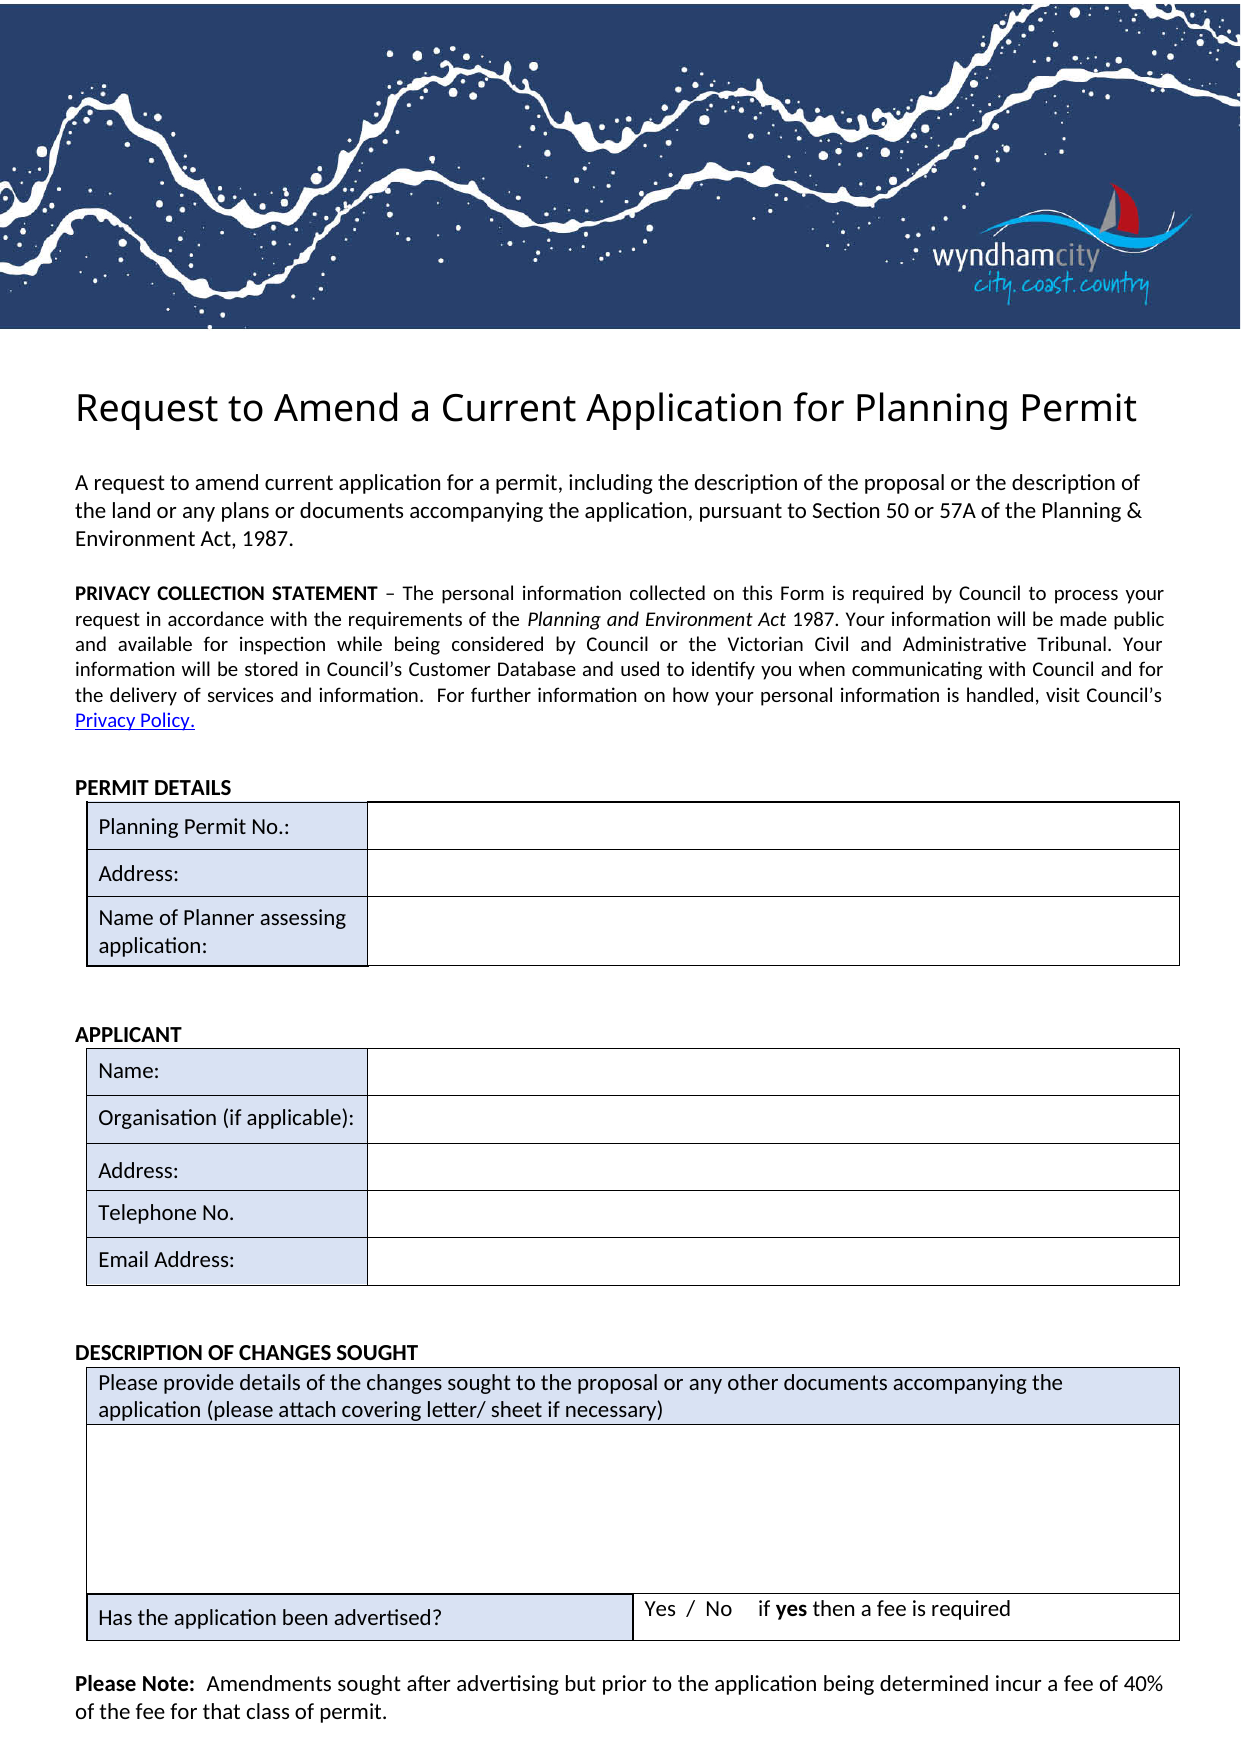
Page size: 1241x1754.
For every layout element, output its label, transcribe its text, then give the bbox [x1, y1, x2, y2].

text PRIVACY COLLECTION STATEMENT – The personal information collected on this Form is required by Council to process your request in accordance with the requirements of the Planning and Environment Act 1987. Your information will be made public and available for inspection while being considered by Council or the Victorian Civil and Administrative Tribunal. Your information will be stored in Council’s Customer Database and used to identify you when communicating with Council and for the delivery of services and information. For further information on how your personal information is handled, visit Council’s Privacy Policy. [75, 580, 1165, 733]
text PERMIT DETAILS [75, 773, 1165, 801]
table_cell [368, 1096, 1179, 1143]
table_cell [368, 1144, 1179, 1190]
table_header [368, 1049, 1179, 1095]
table_cell Organisation (if applicable): [87, 1096, 367, 1143]
table_cell Address: [87, 1144, 367, 1190]
table_cell [368, 850, 1179, 896]
table_cell [87, 1425, 1179, 1593]
text DESCRIPTION OF CHANGES SOUGHT [75, 1338, 1165, 1367]
text Request to Amend a Current Application for Planning Permit [75, 382, 1165, 433]
table_cell [368, 1238, 1179, 1284]
table_header Please provide details of the changes sought to the proposal or any other documents accompanying the application (please attach covering letter/ sheet if necessary) [87, 1368, 1179, 1424]
text APPLICANT [75, 1020, 1165, 1048]
text A request to amend current application for a permit, including the description of the proposal or the description of the land or any plans or documents accompanying the application, pursuant to Section 50 or 57A of the Planning & Environment Act, 1987. [75, 468, 1165, 552]
table_cell Address: [88, 850, 367, 896]
text Please Note: Amendments sought after advertising but prior to the application being determined incur a fee of 40% of the fee for that class of permit. [75, 1669, 1165, 1725]
table_cell Email Address: [87, 1238, 367, 1284]
picture [0, 0, 1241, 331]
table_header Name: [87, 1049, 367, 1095]
table_header Planning Permit No.: [88, 803, 367, 849]
table_cell Has the application been advertised? [88, 1595, 632, 1640]
table_header [368, 803, 1179, 849]
table_cell Name of Planner assessing application: [88, 897, 367, 965]
table_cell [368, 897, 1179, 965]
table_cell [368, 1191, 1179, 1237]
table_cell Yes / No if yes then a fee is required [634, 1594, 1179, 1640]
table_cell Telephone No. [87, 1191, 367, 1237]
